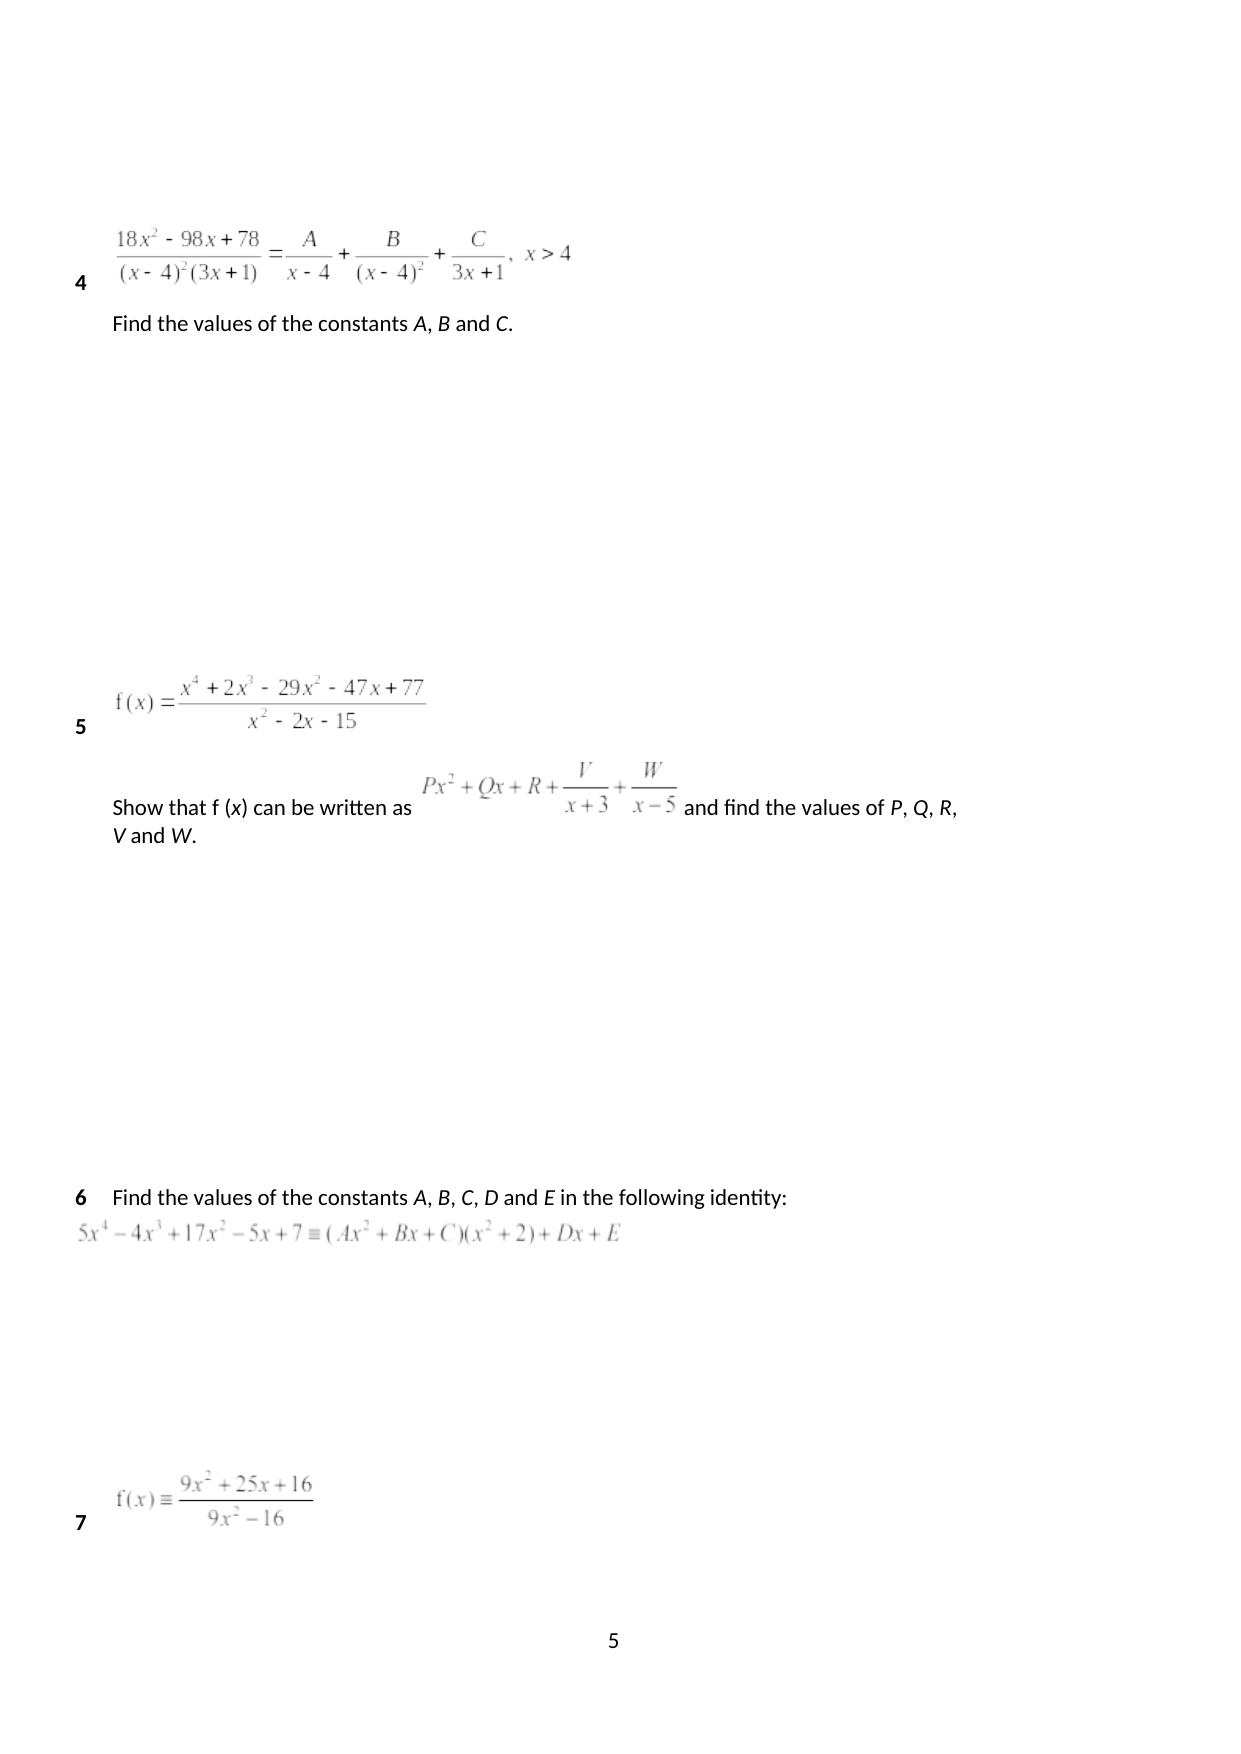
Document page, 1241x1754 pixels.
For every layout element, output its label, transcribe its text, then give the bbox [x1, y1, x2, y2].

text 5 [75, 667, 958, 740]
text 7 [75, 1462, 958, 1536]
text 4 [75, 220, 958, 296]
text Show that f (x) can be written as and find the values of P, Q, R, V and W. (7 ) [112, 753, 958, 849]
text Find the values of the constants A, B and C. (6 ) [112, 309, 958, 337]
text 6 Find the values of the constants A, B, C, D and E in the following identity: (5 ) [75, 1183, 958, 1256]
